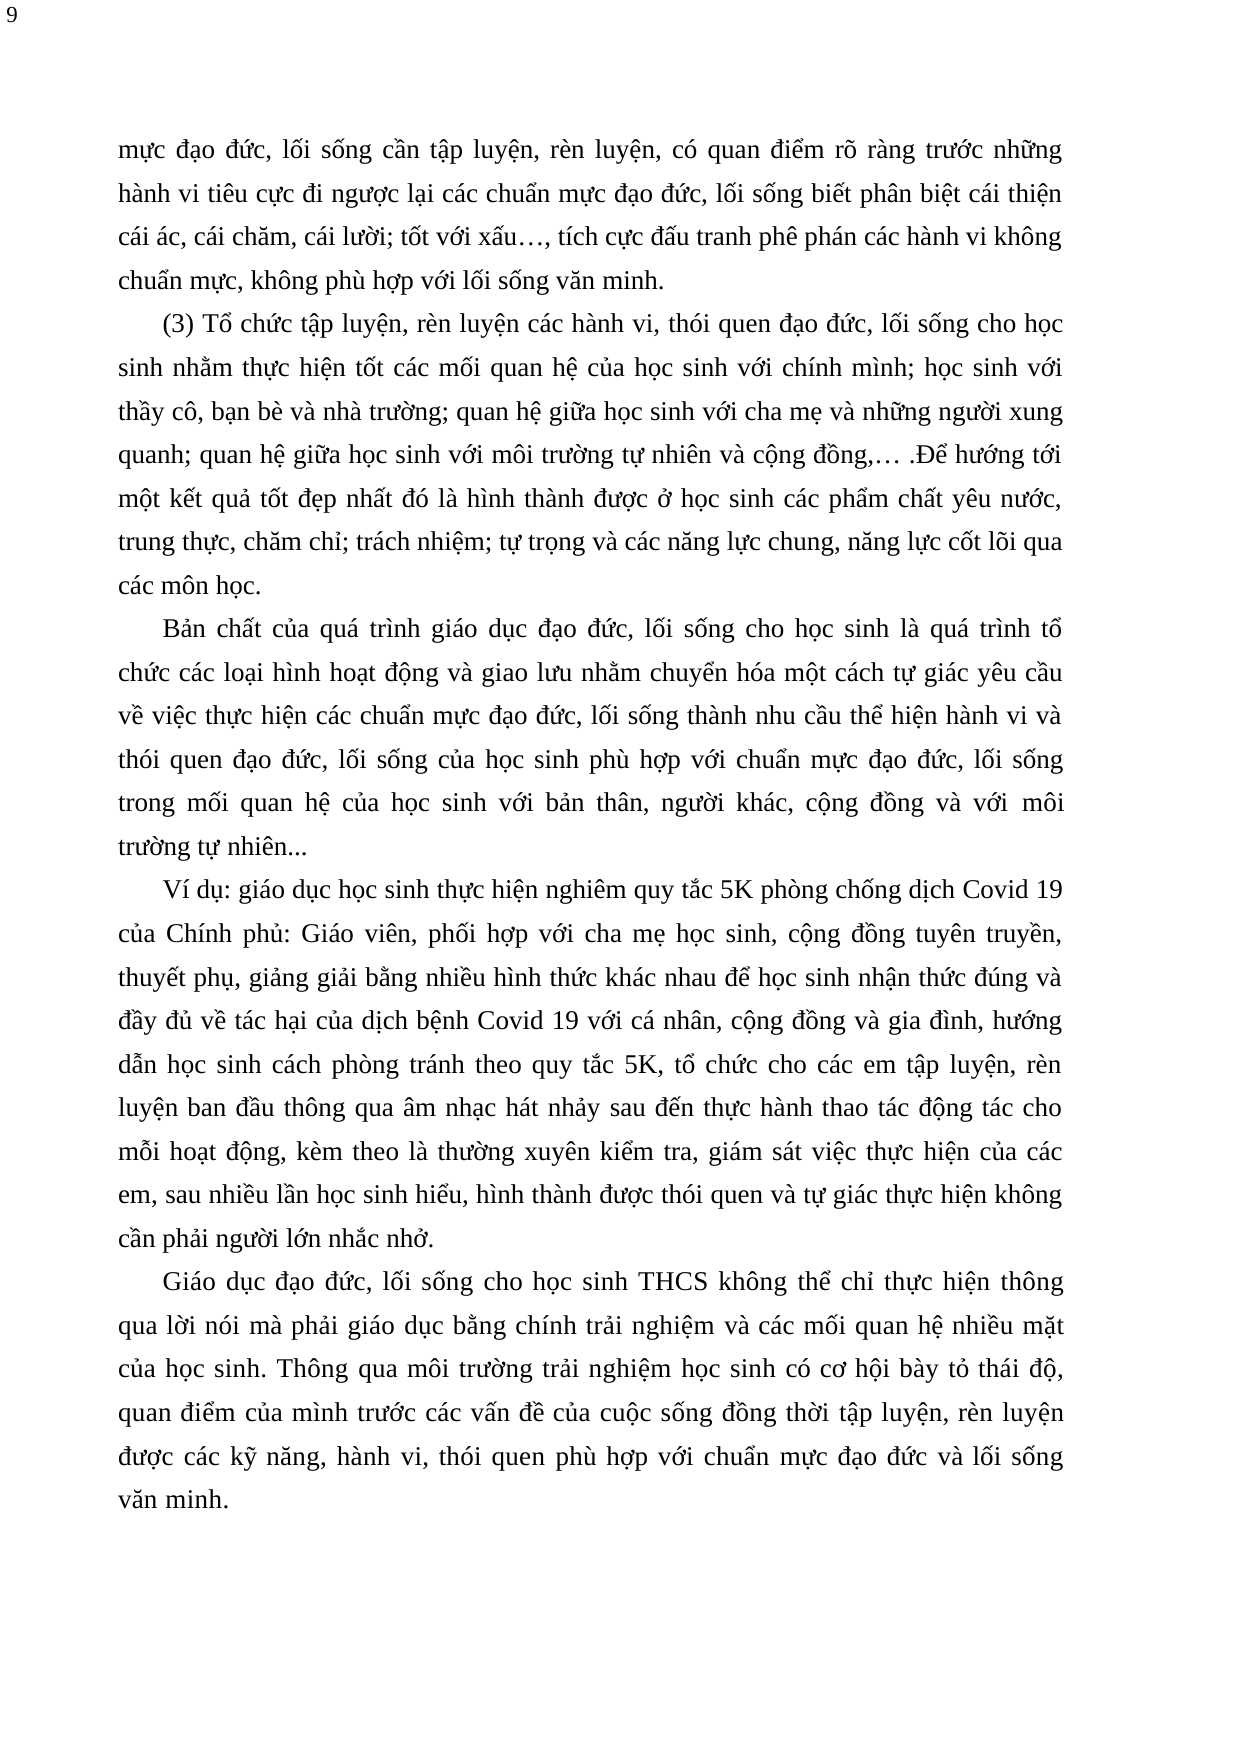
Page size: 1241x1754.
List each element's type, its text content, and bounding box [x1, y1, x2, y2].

text Bản chất của quá trình giáo dục đạo đức, lối sống cho học sinh là quá trình tổ chức các loại hình hoạt động và giao lưu nhằm chuyển hóa một cách tự giác yêu cầu về việc thực hiện các chuẩn mực đạo đức, lối sống thành nhu cầu thể hiện hành vi và thói quen đạo đức, lối sống của học sinh phù hợp với chuẩn mực đạo đức, lối sống trong mối quan hệ của học sinh với bản thân, người khác, cộng đồng và với môi trường tự nhiên... [118, 612, 1064, 861]
text Giáo dục đạo đức, lối sống cho học sinh THCS không thể chỉ thực hiện thông qua lời nói mà phải giáo dục bằng chính trải nghiệm và các mối quan hệ nhiều mặt của học sinh. Thông qua môi trường trải nghiệm học sinh có cơ hội bày tỏ thái độ, quan điểm của mình trước các vấn đề của cuộc sống đồng thời tập luyện, rèn luyện được các kỹ năng, hành vi, thói quen phù hợp với chuẩn mực đạo đức và lối sống văn minh. [118, 1265, 1064, 1514]
list Tổ chức tập luyện, rèn luyện các hành vi, thói quen đạo đức, lối sống cho học sinh nhằm thực hiện tốt các mối quan hệ của học sinh với chính mình; học sinh với thầy cô, bạn bè và nhà trường; quan hệ giữa học sinh với cha mẹ và những người xung quanh; quan hệ giữa học sinh với môi trường tự nhiên và cộng đồng,… .Để hướng tới một kết quả tốt đẹp nhất đó là hình thành được ở học sinh các phẩm chất yêu nước, trung thực, chăm chỉ; trách nhiệm; tự trọng và các năng lực chung, năng lực cốt lõi qua các môn học. [118, 307, 1064, 600]
text mực đạo đức, lối sống cần tập luyện, rèn luyện, có quan điểm rõ ràng trước những hành vi tiêu cực đi ngược lại các chuẩn mực đạo đức, lối sống biết phân biệt cái thiện cái ác, cái chăm, cái lười; tốt với xấu…, tích cực đấu tranh phê phán các hành vi không chuẩn mực, không phù hợp với lối sống văn minh. [118, 133, 1064, 295]
text Ví dụ: giáo dục học sinh thực hiện nghiêm quy tắc 5K phòng chống dịch Covid 19 của Chính phủ: Giáo viên, phối hợp với cha mẹ học sinh, cộng đồng tuyên truyền, thuyết phụ, giảng giải bằng nhiều hình thức khác nhau để học sinh nhận thức đúng và đầy đủ về tác hại của dịch bệnh Covid 19 với cá nhân, cộng đồng và gia đình, hướng dẫn học sinh cách phòng tránh theo quy tắc 5K, tổ chức cho các em tập luyện, rèn luyện ban đầu thông qua âm nhạc hát nhảy sau đến thực hành thao tác động tác cho mỗi hoạt động, kèm theo là thường xuyên kiểm tra, giám sát việc thực hiện của các em, sau nhiều lần học sinh hiểu, hình thành được thói quen và tự giác thực hiện không cần phải người lớn nhắc nhở. [118, 873, 1064, 1253]
